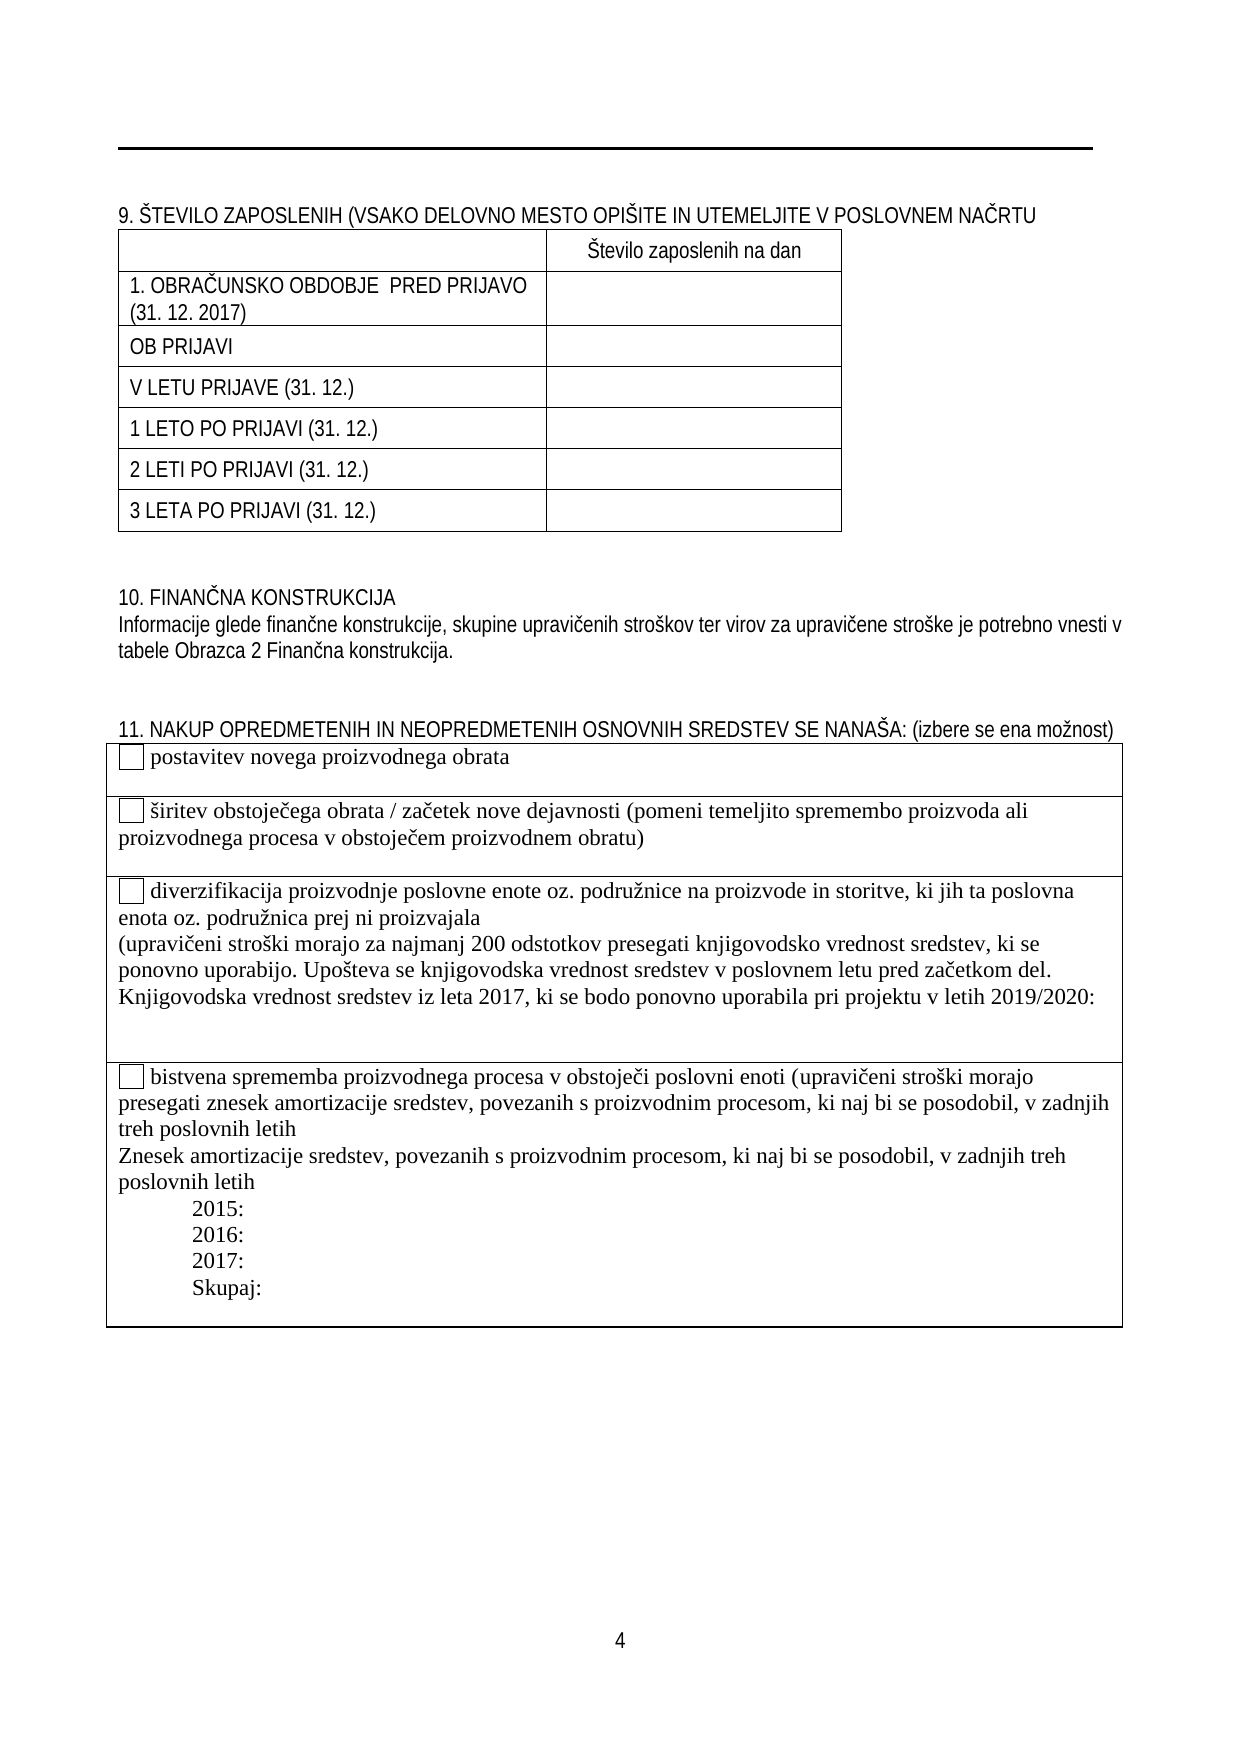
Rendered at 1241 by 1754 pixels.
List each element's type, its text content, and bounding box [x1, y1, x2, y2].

table_header postavitev novega proizvodnega obrata [107, 744, 1122, 796]
table_cell 1. OBRAČUNSKO OBDOBJE PRED PRIJAVO (31. 12. 2017) [119, 272, 546, 325]
table_cell diverzifikacija proizvodnje poslovne enote oz. podružnice na proizvode in storitve, ki jih ta poslovna enota oz. podružnica prej ni proizvajala (upravičeni stroški morajo za najmanj 200 odstotkov presegati knjigovodsko vrednost sredstev, ki se ponovno uporabijo. Upošteva se knjigovodska vrednost sredstev v poslovnem letu pred začetkom del. Knjigovodska vrednost sredstev iz leta 2017, ki se bodo ponovno uporabila pri projektu v letih 2019/2020: [107, 877, 1122, 1062]
text Informacije glede finančne konstrukcije, skupine upravičenih stroškov ter virov za upravičene stroške je potrebno vnesti v tabele Obrazca 2 Finančna konstrukcija. [118, 611, 1122, 663]
table_cell 3 LETA PO PRIJAVI (31. 12.) [119, 490, 546, 531]
text 10. FINANČNA KONSTRUKCIJA [118, 584, 1122, 611]
table_cell OB PRIJAVI [119, 326, 546, 366]
text 9. ŠTEVILO ZAPOSLENIH (VSAKO DELOVNO MESTO OPIŠITE IN UTEMELJITE V POSLOVNEM NAČRTU [118, 202, 1093, 229]
table_cell [547, 490, 841, 531]
table_header [119, 230, 546, 271]
table_cell V LETU PRIJAVE (31. 12.) [119, 367, 546, 407]
text 11. NAKUP OPREDMETENIH IN NEOPREDMETENIH OSNOVNIH SREDSTEV SE NANAŠA: (izbere se ena možnost) [118, 716, 1122, 742]
table_cell [547, 367, 841, 407]
table_cell širitev obstoječega obrata / začetek nove dejavnosti (pomeni temeljito spremembo proizvoda ali proizvodnega procesa v obstoječem proizvodnem obratu) [107, 797, 1122, 876]
table_cell 2 LETI PO PRIJAVI (31. 12.) [119, 449, 546, 489]
table_cell [547, 449, 841, 489]
table_cell [547, 408, 841, 448]
table_cell bistvena sprememba proizvodnega procesa v obstoječi poslovni enoti (upravičeni stroški morajo presegati znesek amortizacije sredstev, povezanih s proizvodnim procesom, ki naj bi se posodobil, v zadnjih treh poslovnih letih Znesek amortizacije sredstev, povezanih s proizvodnim procesom, ki naj bi se posodobil, v zadnjih treh poslovnih letih 2015: 2016: 2017: Skupaj: [107, 1063, 1122, 1326]
table_cell [547, 272, 841, 325]
table_header Število zaposlenih na dan [547, 230, 841, 271]
table_cell 1 LETO PO PRIJAVI (31. 12.) [119, 408, 546, 448]
table_cell [547, 326, 841, 366]
